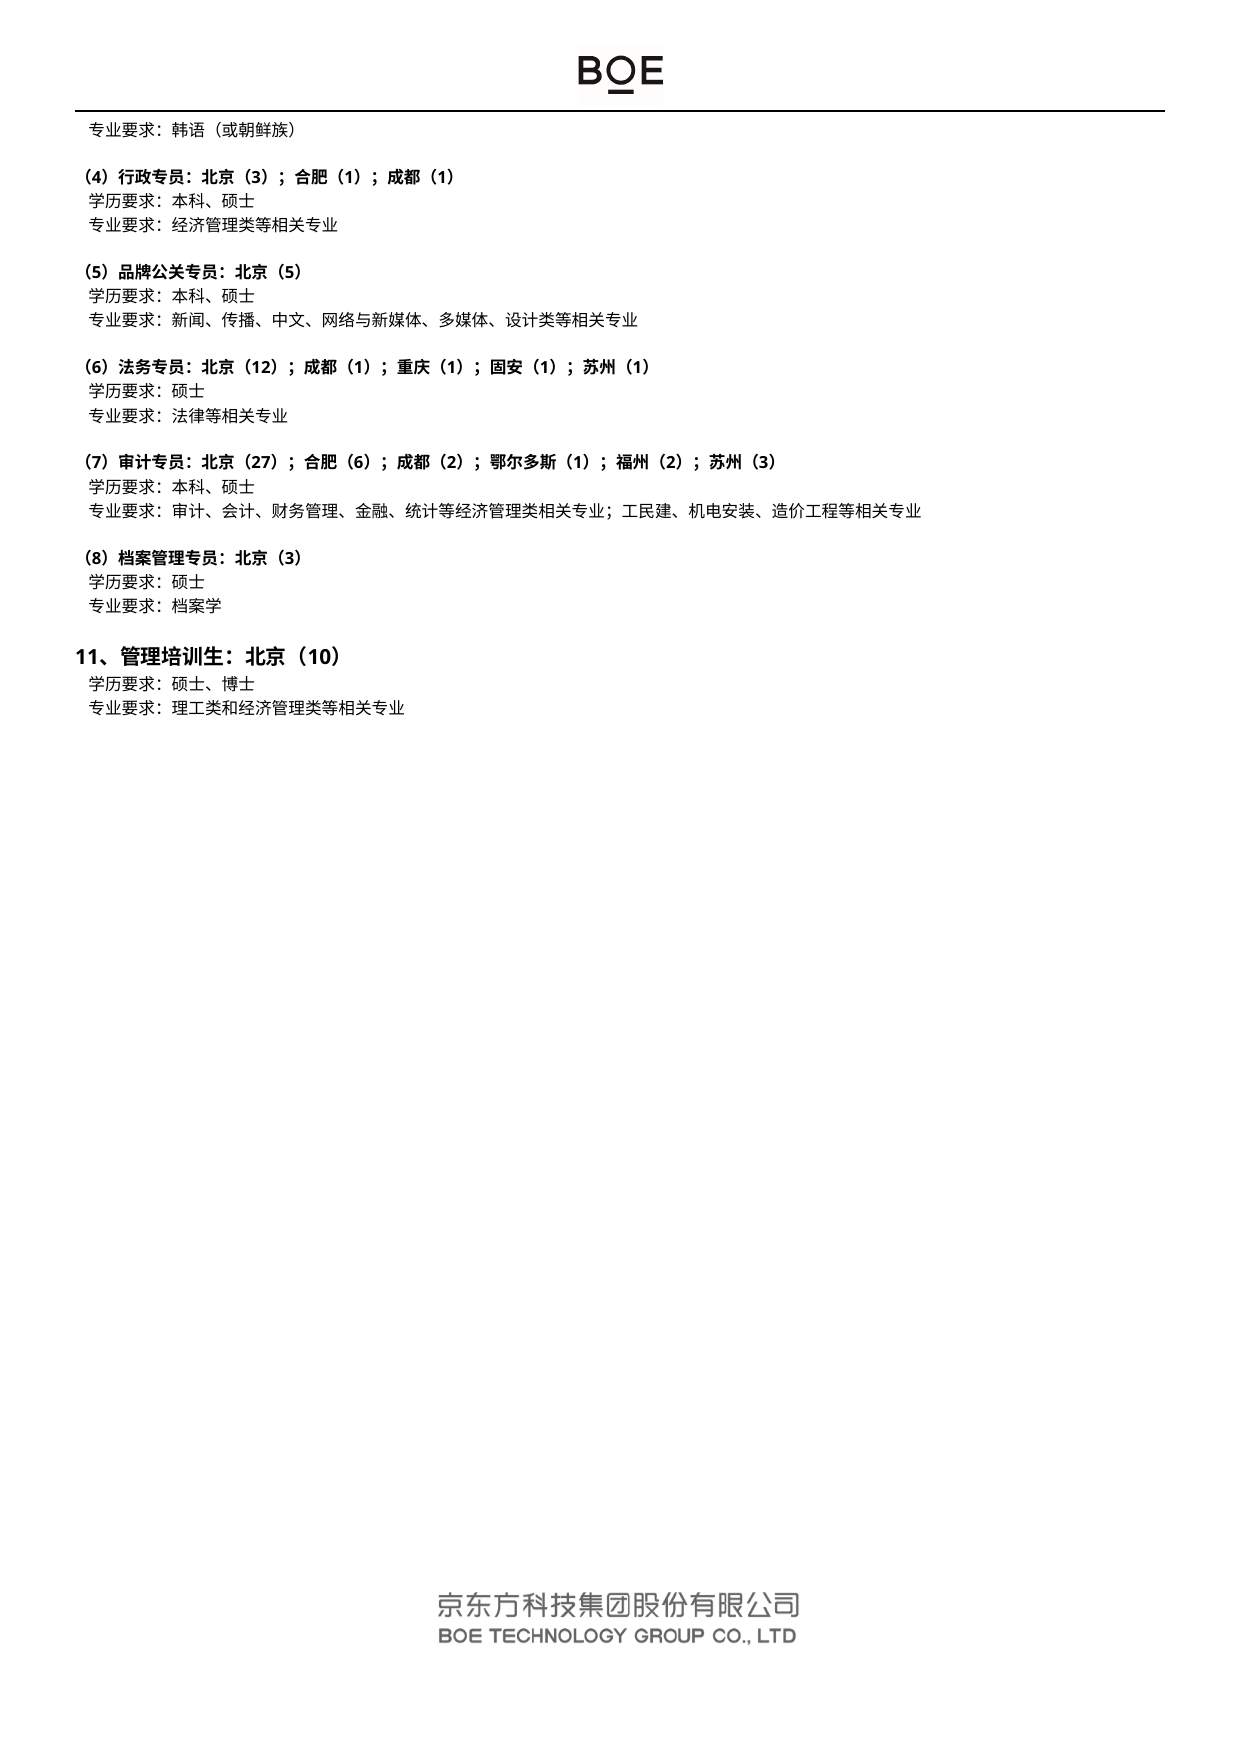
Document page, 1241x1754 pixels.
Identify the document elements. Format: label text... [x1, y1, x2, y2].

text 学历要求：本科、硕士 [75, 283, 1165, 307]
text 专业要求：经济管理类等相关专业 [75, 212, 1165, 236]
text 学历要求：硕士 [75, 378, 1165, 403]
text 学历要求：硕士 [75, 569, 1165, 593]
text （7）审计专员：北京（27）；合肥（6）；成都（2）；鄂尔多斯（1）；福州（2）；苏州（3） [75, 449, 1165, 474]
picture [577, 45, 664, 106]
text 专业要求：新闻、传播、中文、网络与新媒体、多媒体、设计类等相关专业 [75, 307, 1165, 332]
text 专业要求：理工类和经济管理类等相关专业 [75, 695, 1165, 719]
text 专业要求：档案学 [75, 593, 1165, 617]
text （6）法务专员：北京（12）；成都（1）；重庆（1）；固安（1）；苏州（1） [75, 354, 1165, 378]
text 11、管理培训生：北京（10） [75, 640, 1165, 671]
text （4）行政专员：北京（3）；合肥（1）；成都（1） [75, 164, 1165, 188]
text 专业要求：韩语（或朝鲜族） [75, 117, 1165, 141]
text 专业要求：审计、会计、财务管理、金融、统计等经济管理类相关专业；工民建、机电安装、造价工程等相关专业 [75, 498, 1165, 522]
text 专业要求：法律等相关专业 [75, 403, 1165, 427]
text 学历要求：本科、硕士 [75, 474, 1165, 498]
text 学历要求：本科、硕士 [75, 188, 1165, 212]
text （8）档案管理专员：北京（3） [75, 545, 1165, 569]
text （5）品牌公关专员：北京（5） [75, 259, 1165, 283]
text 学历要求：硕士、博士 [75, 671, 1165, 695]
picture [437, 1584, 803, 1651]
